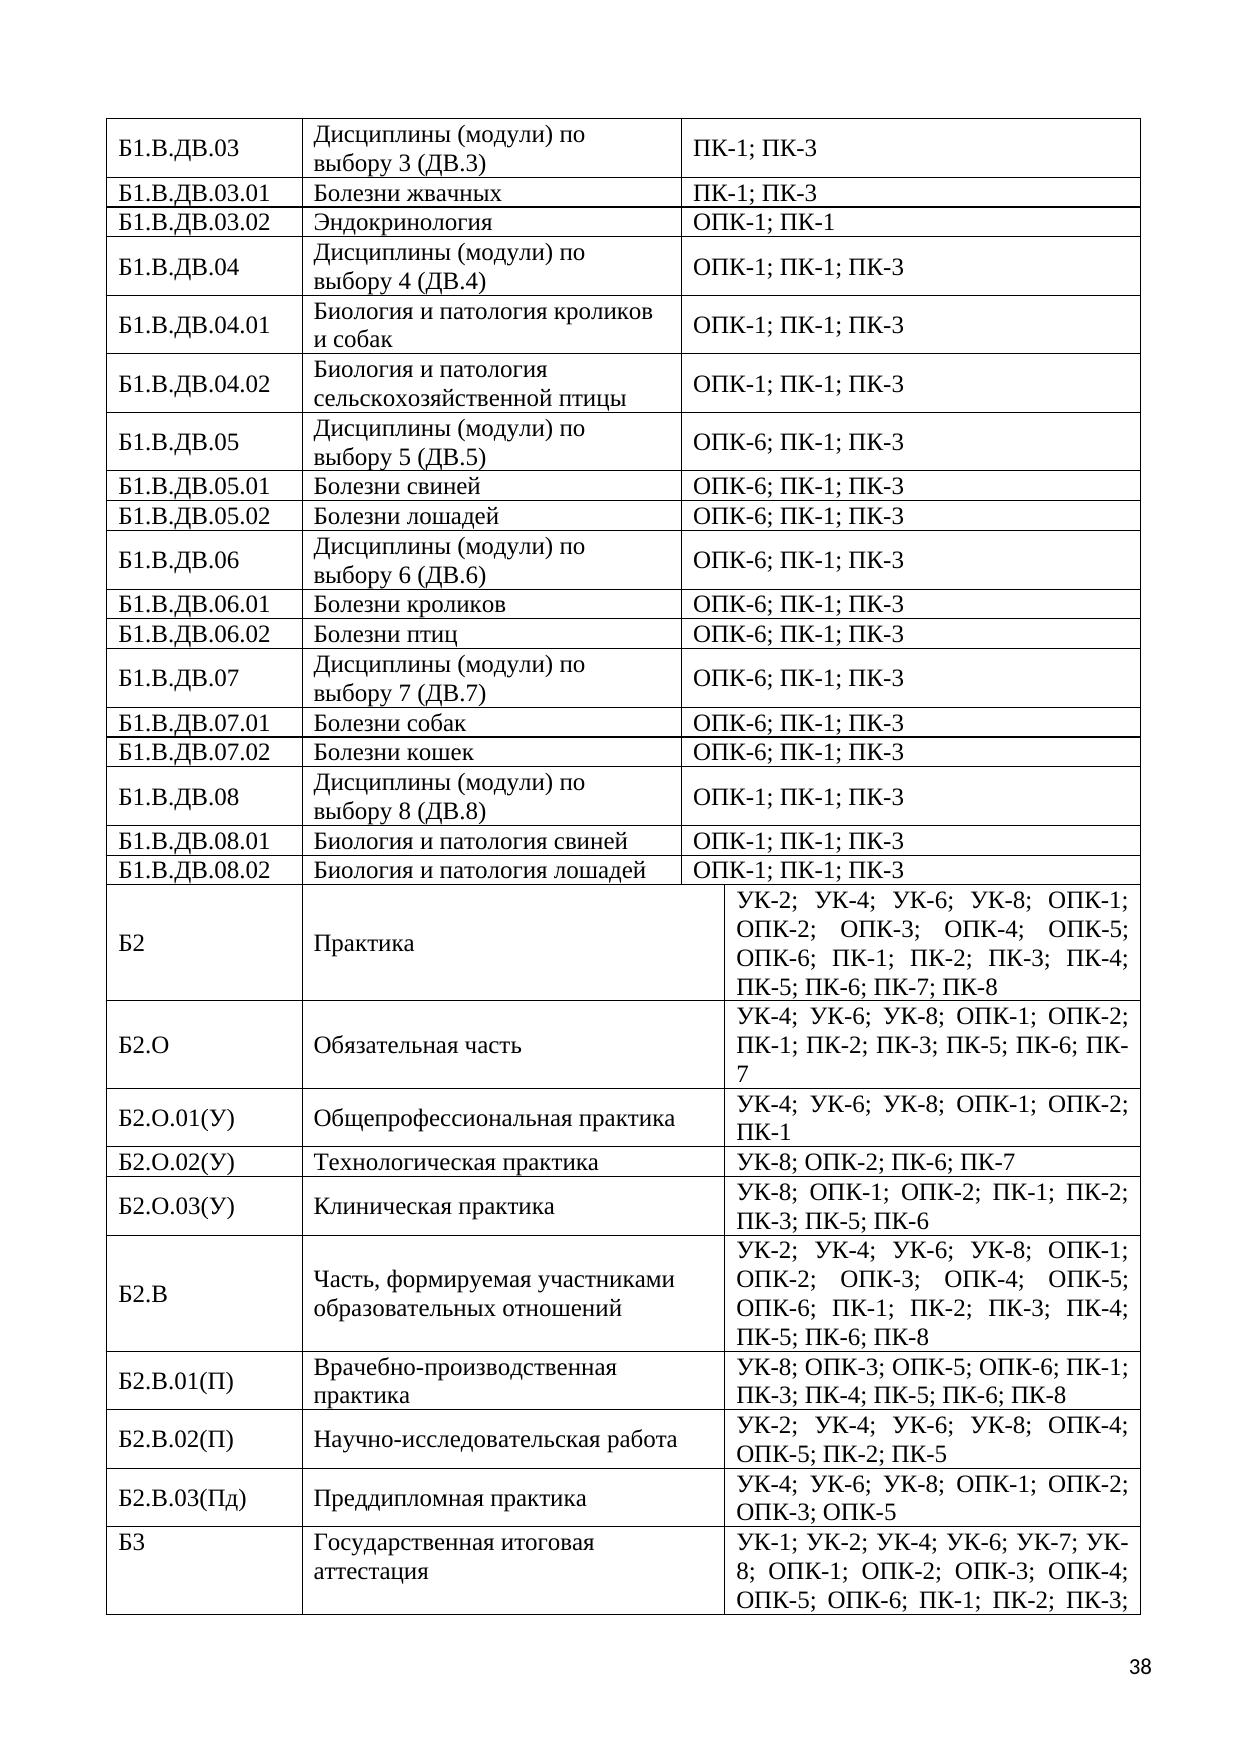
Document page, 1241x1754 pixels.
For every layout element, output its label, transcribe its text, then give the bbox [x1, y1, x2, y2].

table_cell Врачебно-производственная практика [303, 1352, 724, 1409]
table_cell УК-8; ОПК-3; ОПК-5; ОПК-6; ПК-1; ПК-3; ПК-4; ПК-5; ПК-6; ПК-8 [725, 1352, 1140, 1409]
table_cell ОПК-6; ПК-1; ПК-3 [682, 619, 1140, 648]
table_cell ОПК-1; ПК-1; ПК-3 [682, 296, 1140, 353]
table_cell ОПК-1; ПК-1; ПК-3 [682, 856, 1140, 884]
table_cell Болезни кошек [303, 738, 681, 766]
table_cell Б1.В.ДВ.05.02 [107, 501, 302, 530]
table_cell Б1.В.ДВ.04.02 [107, 354, 302, 412]
table_cell ОПК-6; ПК-1; ПК-3 [682, 471, 1140, 500]
table_cell УК-2; УК-4; УК-6; УК-8; ОПК-1; ОПК-2; ОПК-3; ОПК-4; ОПК-5; ОПК-6; ПК-1; ПК-2; ПК-3; ПК-4; ПК-5; ПК-6; ПК-8 [725, 1236, 1140, 1351]
table_cell ОПК-1; ПК-1; ПК-3 [682, 767, 1140, 825]
table_cell Б2 [107, 885, 302, 1000]
table_cell Клиническая практика [303, 1177, 724, 1234]
table_cell Дисциплины (модули) по выбору 6 (ДВ.6) [303, 531, 681, 588]
table_cell ОПК-6; ПК-1; ПК-3 [682, 708, 1140, 736]
table_cell УК-4; УК-6; УК-8; ОПК-1; ОПК-2; ПК-1 [725, 1089, 1140, 1146]
table_cell Дисциплины (модули) по выбору 3 (ДВ.3) [303, 119, 681, 177]
table_cell УК-4; УК-6; УК-8; ОПК-1; ОПК-2; ОПК-3; ОПК-5 [725, 1469, 1140, 1526]
table_cell Биология и патология свиней [303, 826, 681, 854]
table_cell Обязательная часть [303, 1001, 724, 1088]
table_cell Б2.О [107, 1001, 302, 1088]
table_cell УК-2; УК-4; УК-6; УК-8; ОПК-1; ОПК-2; ОПК-3; ОПК-4; ОПК-5; ОПК-6; ПК-1; ПК-2; ПК-3; ПК-4; ПК-5; ПК-6; ПК-7; ПК-8 [725, 885, 1140, 1000]
table_cell Б1.В.ДВ.07.02 [107, 738, 302, 766]
table_cell Б1.В.ДВ.03.02 [107, 208, 302, 236]
table_cell Б1.В.ДВ.03.01 [107, 178, 302, 206]
table_cell УК-8; ОПК-2; ПК-6; ПК-7 [725, 1147, 1140, 1176]
table_cell Б1.В.ДВ.05 [107, 413, 302, 470]
table_cell ОПК-6; ПК-1; ПК-3 [682, 590, 1140, 618]
table_cell Б2.В [107, 1236, 302, 1351]
table_cell ПК-1; ПК-3 [682, 178, 1140, 206]
table_cell Биология и патология кроликов и собак [303, 296, 681, 353]
table_cell ОПК-1; ПК-1 [682, 208, 1140, 236]
table_cell Болезни птиц [303, 619, 681, 648]
table_cell ОПК-1; ПК-1; ПК-3 [682, 354, 1140, 412]
table_cell ОПК-1; ПК-1; ПК-3 [682, 237, 1140, 295]
table_cell Болезни кроликов [303, 590, 681, 618]
table_cell Б3 [107, 1527, 302, 1613]
table_cell УК-8; ОПК-1; ОПК-2; ПК-1; ПК-2; ПК-3; ПК-5; ПК-6 [725, 1177, 1140, 1234]
table_cell Болезни жвачных [303, 178, 681, 206]
table_cell Научно-исследовательская работа [303, 1410, 724, 1468]
table_cell Б1.В.ДВ.03 [107, 119, 302, 177]
table_cell Технологическая практика [303, 1147, 724, 1176]
table_cell Б1.В.ДВ.08.01 [107, 826, 302, 854]
table_cell Б1.В.ДВ.07.01 [107, 708, 302, 736]
table_cell ОПК-6; ПК-1; ПК-3 [682, 413, 1140, 470]
table_cell ОПК-6; ПК-1; ПК-3 [682, 649, 1140, 707]
table_cell Б1.В.ДВ.08 [107, 767, 302, 825]
table_cell Б2.В.01(П) [107, 1352, 302, 1409]
table_cell Дисциплины (модули) по выбору 5 (ДВ.5) [303, 413, 681, 470]
table_cell Б1.В.ДВ.06.02 [107, 619, 302, 648]
table_cell ОПК-1; ПК-1; ПК-3 [682, 826, 1140, 854]
table_cell Б2.О.02(У) [107, 1147, 302, 1176]
table_cell Болезни лошадей [303, 501, 681, 530]
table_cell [725, 1527, 1140, 1613]
table_cell Б2.В.02(П) [107, 1410, 302, 1468]
table_cell ОПК-6; ПК-1; ПК-3 [682, 738, 1140, 766]
table_cell Биология и патология лошадей [303, 856, 681, 884]
table_cell Б1.В.ДВ.08.02 [107, 856, 302, 884]
table_cell Б1.В.ДВ.05.01 [107, 471, 302, 500]
table_cell Дисциплины (модули) по выбору 8 (ДВ.8) [303, 767, 681, 825]
table_cell Б1.В.ДВ.04 [107, 237, 302, 295]
table_cell Б2.В.03(Пд) [107, 1469, 302, 1526]
table_cell Практика [303, 885, 724, 1000]
table_cell Преддипломная практика [303, 1469, 724, 1526]
table_cell Биология и патология сельскохозяйственной птицы [303, 354, 681, 412]
table_cell Дисциплины (модули) по выбору 4 (ДВ.4) [303, 237, 681, 295]
table_cell Болезни свиней [303, 471, 681, 500]
table_cell Б1.В.ДВ.04.01 [107, 296, 302, 353]
table_cell Б2.О.01(У) [107, 1089, 302, 1146]
table_cell Дисциплины (модули) по выбору 7 (ДВ.7) [303, 649, 681, 707]
table_cell Б1.В.ДВ.07 [107, 649, 302, 707]
table_cell ПК-1; ПК-3 [682, 119, 1140, 177]
table_cell Общепрофессиональная практика [303, 1089, 724, 1146]
table_cell Часть, формируемая участниками образовательных отношений [303, 1236, 724, 1351]
table_cell Б1.В.ДВ.06.01 [107, 590, 302, 618]
table_cell Б1.В.ДВ.06 [107, 531, 302, 588]
table_cell ОПК-6; ПК-1; ПК-3 [682, 501, 1140, 530]
table_cell Б2.О.03(У) [107, 1177, 302, 1234]
table_cell УК-4; УК-6; УК-8; ОПК-1; ОПК-2; ПК-1; ПК-2; ПК-3; ПК-5; ПК-6; ПК-7 [725, 1001, 1140, 1088]
table_cell ОПК-6; ПК-1; ПК-3 [682, 531, 1140, 588]
table_cell Болезни собак [303, 708, 681, 736]
table_cell УК-2; УК-4; УК-6; УК-8; ОПК-4; ОПК-5; ПК-2; ПК-5 [725, 1410, 1140, 1468]
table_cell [303, 1527, 724, 1613]
table_cell Эндокринология [303, 208, 681, 236]
